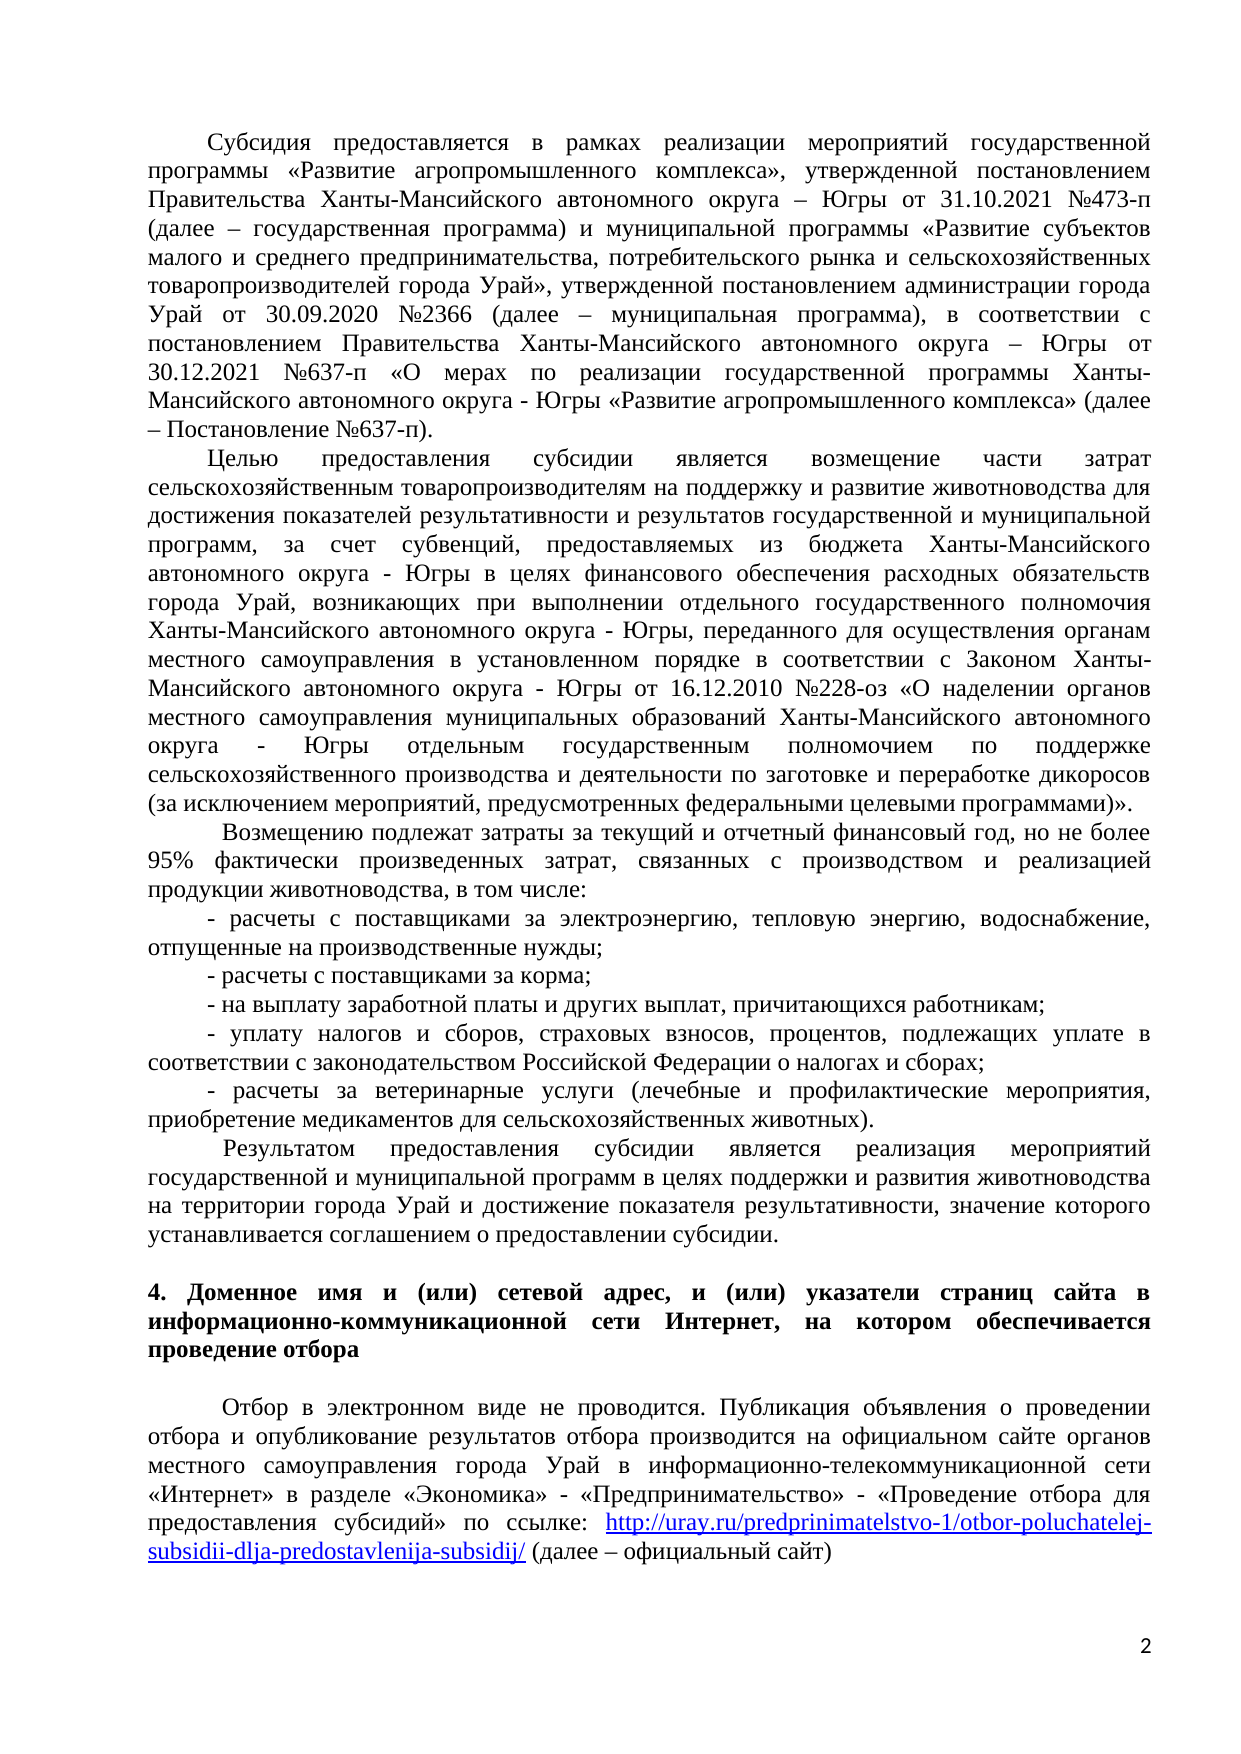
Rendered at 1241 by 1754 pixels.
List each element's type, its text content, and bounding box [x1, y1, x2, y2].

text - расчеты с поставщиками за корма; [148, 960, 1152, 989]
text Целью предоставления субсидии является возмещение части затрат сельскохозяйственным товаропроизводителям на поддержку и развитие животноводства для достижения показателей результативности и результатов государственной и муниципальной программ, за счет субвенций, предоставляемых из бюджета Ханты-Мансийского автономного округа - Югры в целях финансового обеспечения расходных обязательств города Урай, возникающих при выполнении отдельного государственного полномочия Ханты-Мансийского автономного округа - Югры, переданного для осуществления органам местного самоуправления в установленном порядке в соответствии с Законом Ханты-Мансийского автономного округа - Югры от 16.12.2010 №228-оз «О наделении органов местного самоуправления муниципальных образований Ханты-Мансийского автономного округа - Югры отдельным государственным полномочием по поддержке сельскохозяйственного производства и деятельности по заготовке и переработке дикоросов (за исключением мероприятий, предусмотренных федеральными целевыми программами)». [148, 443, 1152, 817]
text Отбор в электронном виде не проводится. Публикация объявления о проведении отбора и опубликование результатов отбора производится на официальном сайте органов местного самоуправления города Урай в информационно-телекоммуникационной сети «Интернет» в разделе «Экономика» - «Предпринимательство» - «Проведение отбора для предоставления субсидий» по ссылке: http://uray.ru/predprinimatelstvo-1/otbor-poluchatelej-subsidii-dlja-predostavlenija-subsidij/ (далее – официальный сайт) [148, 1392, 1152, 1565]
text Субсидия предоставляется в рамках реализации мероприятий государственной программы «Развитие агропромышленного комплекса», утвержденной постановлением Правительства Ханты-Мансийского автономного округа – Югры от 31.10.2021 №473-п (далее – государственная программа) и муниципальной программы «Развитие субъектов малого и среднего предпринимательства, потребительского рынка и сельскохозяйственных товаропроизводителей города Урай», утвержденной постановлением администрации города Урай от 30.09.2020 №2366 (далее – муниципальная программа), в соответствии с постановлением Правительства Ханты-Мансийского автономного округа – Югры от 30.12.2021 №637-п «О мерах по реализации государственной программы Ханты-Мансийского автономного округа - Югры «Развитие агропромышленного комплекса» (далее – Постановление №637-п). [148, 127, 1152, 443]
text Возмещению подлежат затраты за текущий и отчетный финансовый год, но не более 95% фактически произведенных затрат, связанных с производством и реализацией продукции животноводства, в том числе: [148, 817, 1152, 903]
text - уплату налогов и сборов, страховых взносов, процентов, подлежащих уплате в соответствии с законодательством Российской Федерации о налогах и сборах; [148, 1018, 1152, 1075]
text - расчеты с поставщиками за электроэнергию, тепловую энергию, водоснабжение, отпущенные на производственные нужды; [148, 903, 1152, 960]
text Результатом предоставления субсидии является реализация мероприятий государственной и муниципальной программ в целях поддержки и развития животноводства на территории города Урай и достижение показателя результативности, значение которого устанавливается соглашением о предоставлении субсидии. [148, 1133, 1152, 1248]
text - расчеты за ветеринарные услуги (лечебные и профилактические мероприятия, приобретение медикаментов для сельскохозяйственных животных). [148, 1075, 1152, 1133]
text - на выплату заработной платы и других выплат, причитающихся работникам; [148, 989, 1152, 1018]
text 4. Доменное имя и (или) сетевой адрес, и (или) указатели страниц сайта в информационно-коммуникационной сети Интернет, на котором обеспечивается проведение отбора [148, 1277, 1152, 1363]
